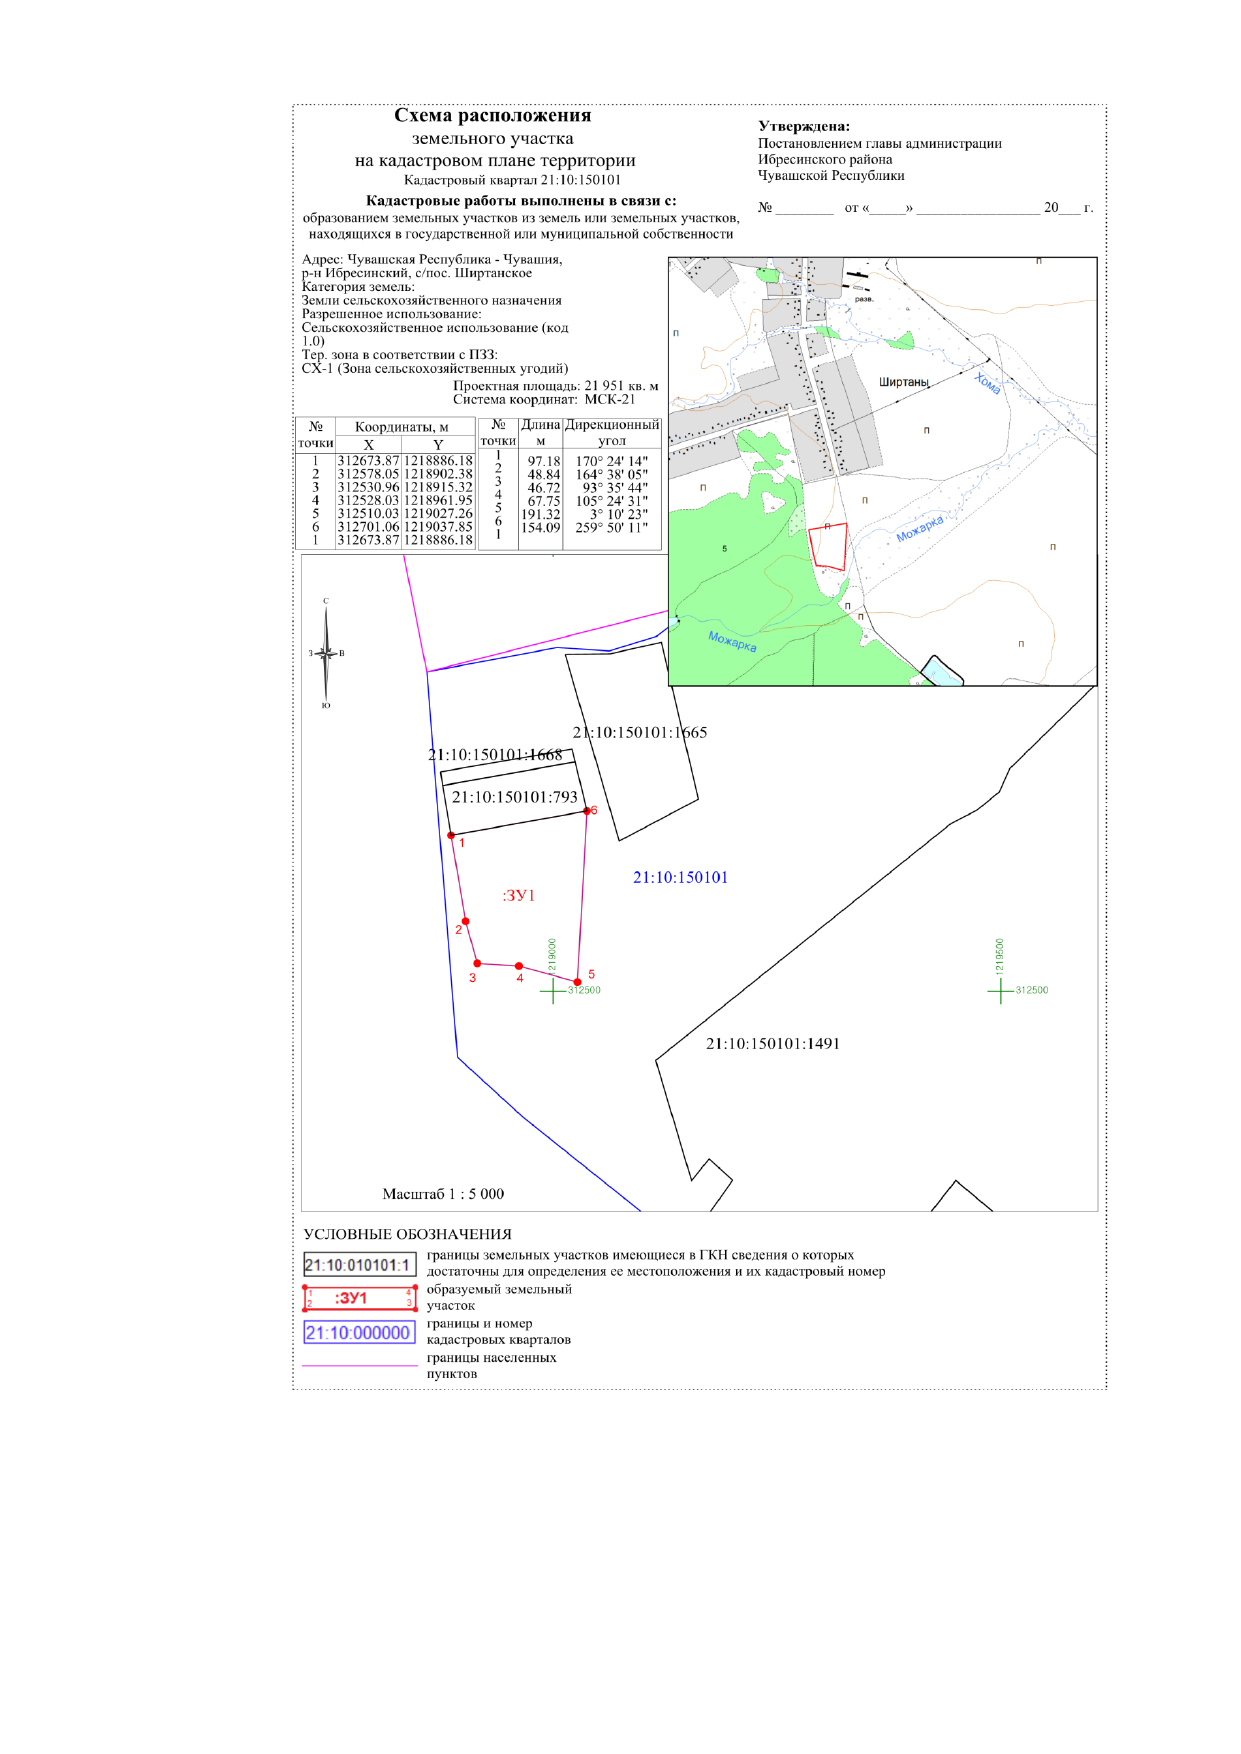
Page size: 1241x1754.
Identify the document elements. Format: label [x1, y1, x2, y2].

picture [177, 59, 1152, 1435]
